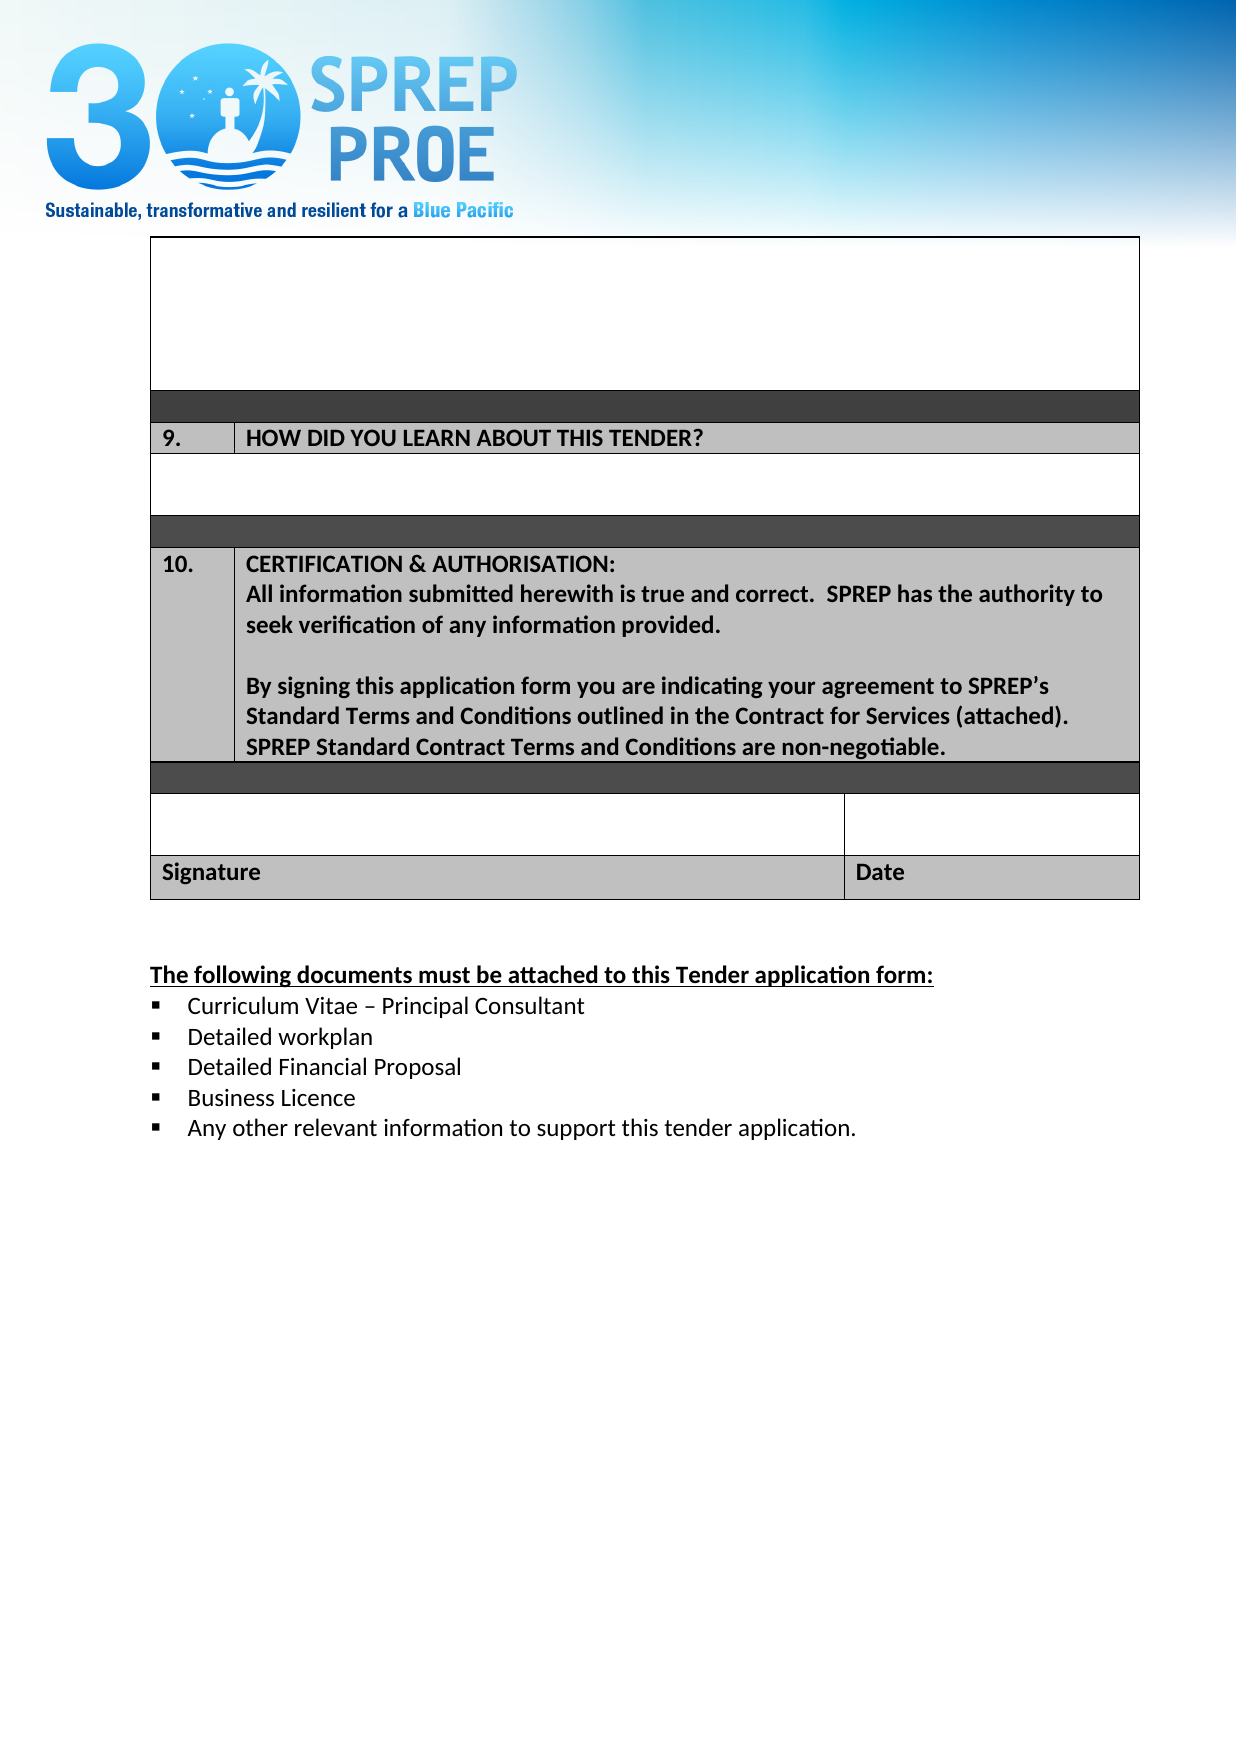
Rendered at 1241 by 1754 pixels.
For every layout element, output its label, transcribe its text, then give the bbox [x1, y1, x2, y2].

list Curriculum Vitae – Principal Consultant [150, 990, 1090, 1021]
table_cell 9. [151, 423, 234, 453]
list Detailed workplan [150, 1021, 1090, 1051]
text The following documents must be attached to this Tender application form: [150, 959, 1090, 990]
list Any other relevant information to support this tender application. [150, 1112, 1090, 1143]
table_cell [151, 794, 844, 855]
table_cell Date [845, 856, 1139, 899]
table_cell CERTIFICATION & AUTHORISATION: All information submitted herewith is true and correct. SPREP has the authority to seek verification of any information provided. By signing this application form you are indicating your agreement to SPREP’s Standard Terms and Conditions outlined in the Contract for Services (attached). SPREP Standard Contract Terms and Conditions are non-negotiable. [235, 548, 1139, 761]
table_cell 10. [151, 548, 234, 761]
table_cell [151, 391, 1139, 422]
picture [0, 0, 1236, 247]
table_cell HOW DID YOU LEARN ABOUT THIS TENDER? [235, 423, 1139, 453]
table_cell [151, 454, 1139, 515]
table_cell [151, 763, 1139, 793]
table_cell [845, 794, 1139, 855]
table_cell Signature [151, 856, 844, 899]
list Detailed Financial Proposal [150, 1051, 1090, 1082]
list Business Licence [150, 1082, 1090, 1112]
table_cell [151, 516, 1139, 547]
table_cell [151, 238, 1139, 390]
